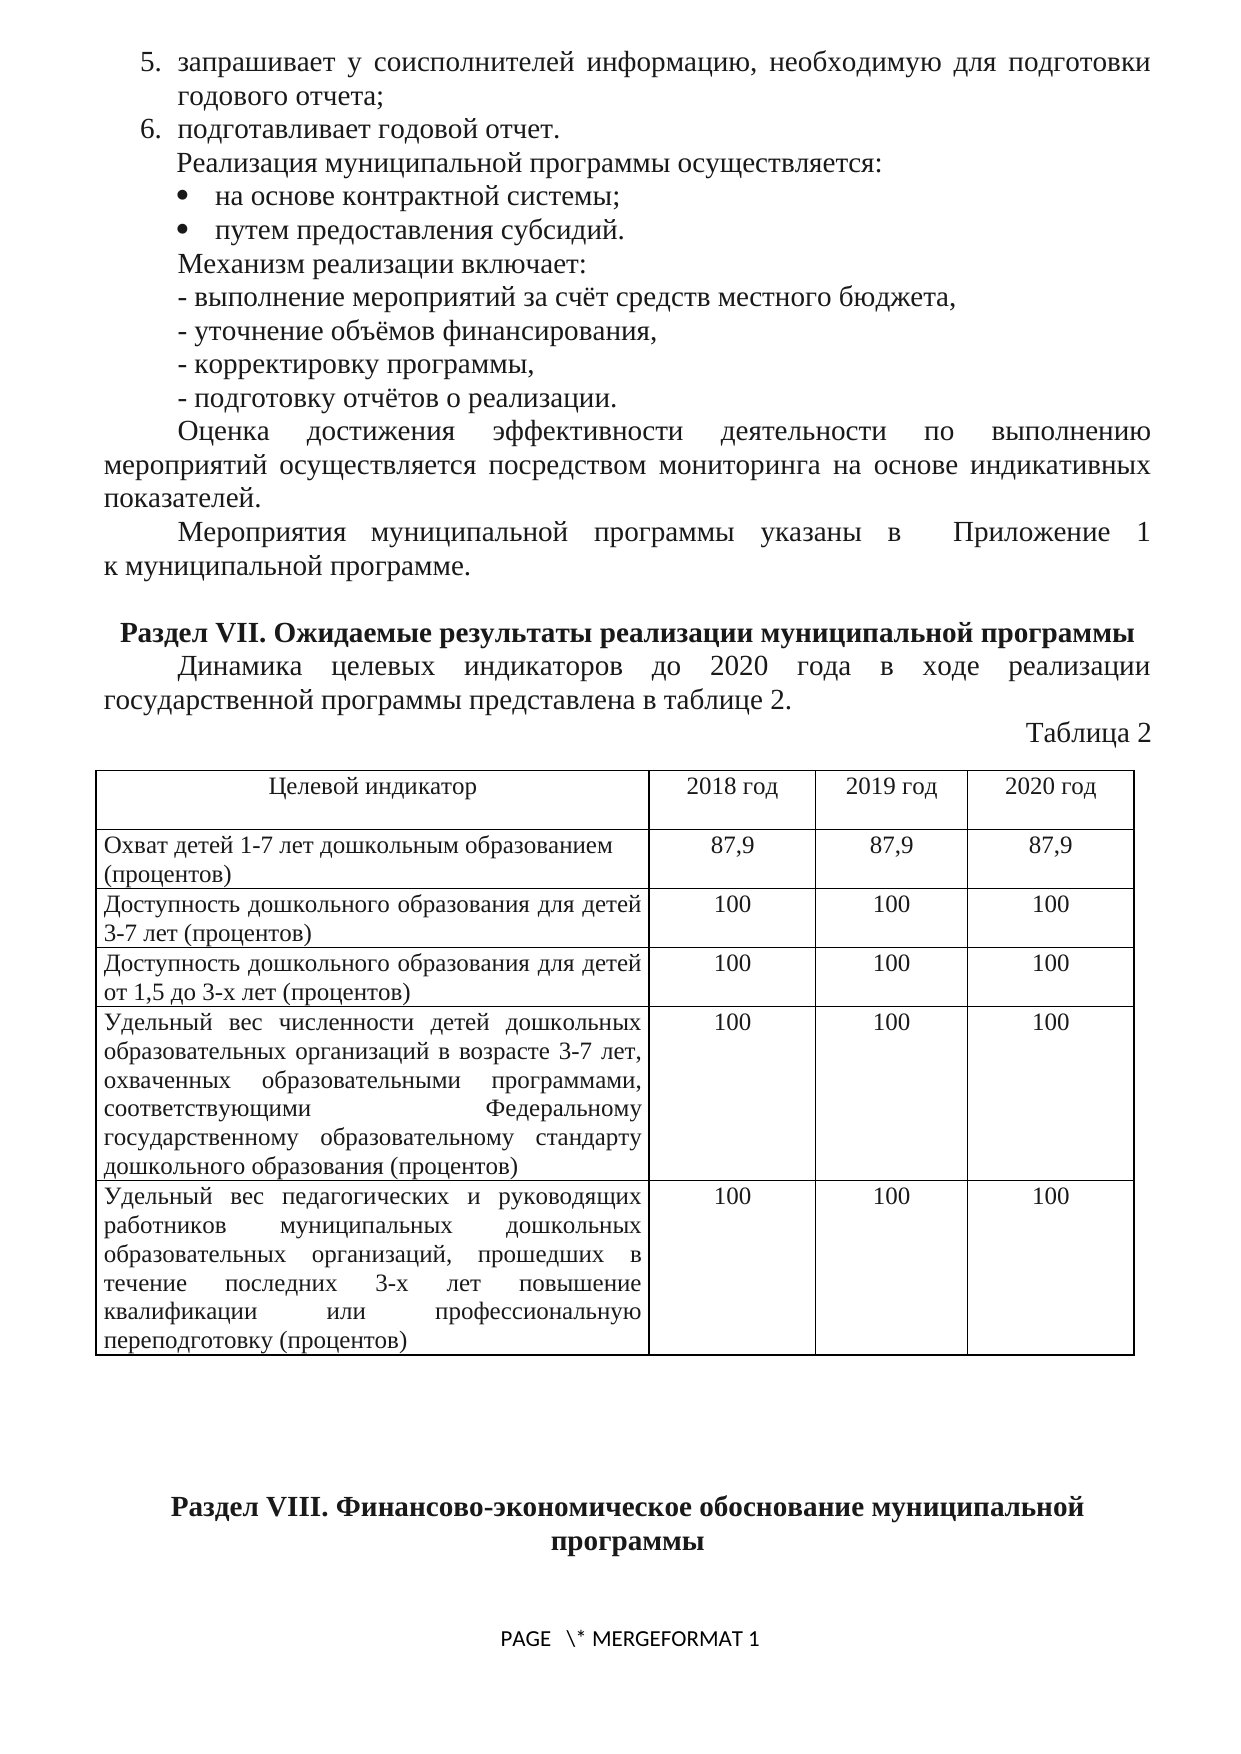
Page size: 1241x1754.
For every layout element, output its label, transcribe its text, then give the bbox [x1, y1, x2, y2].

table_cell Доступность дошкольного образования для детей 3-7 лет (процентов) [97, 889, 648, 947]
table_cell 100 [650, 889, 815, 947]
table_header 2020 год [968, 771, 1133, 828]
list подготавливает годовой отчет. [140, 111, 1152, 145]
text Оценка достижения эффективности деятельности по выполнению мероприятий осуществляется посредством мониторинга на основе индикативных показателей. [103, 413, 1152, 514]
table_cell 100 [816, 948, 967, 1006]
table_cell 100 [968, 889, 1133, 947]
table_cell 100 [650, 948, 815, 1006]
table_cell 100 [650, 1181, 815, 1354]
text Реализация муниципальной программы осуществляется: [140, 145, 1152, 178]
table_cell 100 [816, 889, 967, 947]
text Механизм реализации включает: [103, 246, 1152, 279]
text Раздел VIII. Финансово-экономическое обоснование муниципальной программы [103, 1489, 1152, 1557]
text - корректировку программы, [103, 346, 1152, 380]
list путем предоставления субсидий. [177, 212, 1152, 246]
table_cell 87,9 [650, 830, 815, 888]
text Динамика целевых индикаторов до 2020 года в ходе реализации государственной программы представлена в таблице 2. [103, 648, 1152, 715]
text - уточнение объёмов финансирования, [103, 313, 1152, 346]
list запрашивает у соисполнителей информацию, необходимую для подготовки годового отчета; [140, 44, 1152, 111]
list на основе контрактной системы; [177, 178, 1152, 212]
table_cell 100 [816, 1181, 967, 1354]
table_cell 100 [968, 1181, 1133, 1354]
table_cell 100 [650, 1007, 815, 1180]
table_cell Удельный вес численности детей дошкольных образовательных организаций в возрасте 3-7 лет, охваченных образовательными программами, соответствующими Федеральному государственному образовательному стандарту дошкольного образования (процентов) [97, 1007, 648, 1180]
table_cell 87,9 [816, 830, 967, 888]
table_cell 100 [816, 1007, 967, 1180]
table_cell Охват детей 1-7 лет дошкольным образованием (процентов) [97, 830, 648, 888]
text - выполнение мероприятий за счёт средств местного бюджета, [103, 279, 1152, 313]
table_header Целевой индикатор [97, 771, 648, 828]
text Мероприятия муниципальной программы указаны в Приложение 1 к муниципальной программе. [103, 514, 1152, 581]
text Раздел VII. Ожидаемые результаты реализации муниципальной программы [103, 615, 1152, 648]
table_cell Удельный вес педагогических и руководящих работников муниципальных дошкольных образовательных организаций, прошедших в течение последних 3-х лет повышение квалификации или профессиональную переподготовку (процентов) [97, 1181, 648, 1354]
table_header 2019 год [816, 771, 967, 828]
table_cell Доступность дошкольного образования для детей от 1,5 до 3-х лет (процентов) [97, 948, 648, 1006]
table_cell 100 [968, 1007, 1133, 1180]
table_cell 87,9 [968, 830, 1133, 888]
text Таблица 2 [103, 715, 1152, 749]
table_header 2018 год [650, 771, 815, 828]
table_cell 100 [968, 948, 1133, 1006]
text - подготовку отчётов о реализации. [103, 380, 1152, 413]
